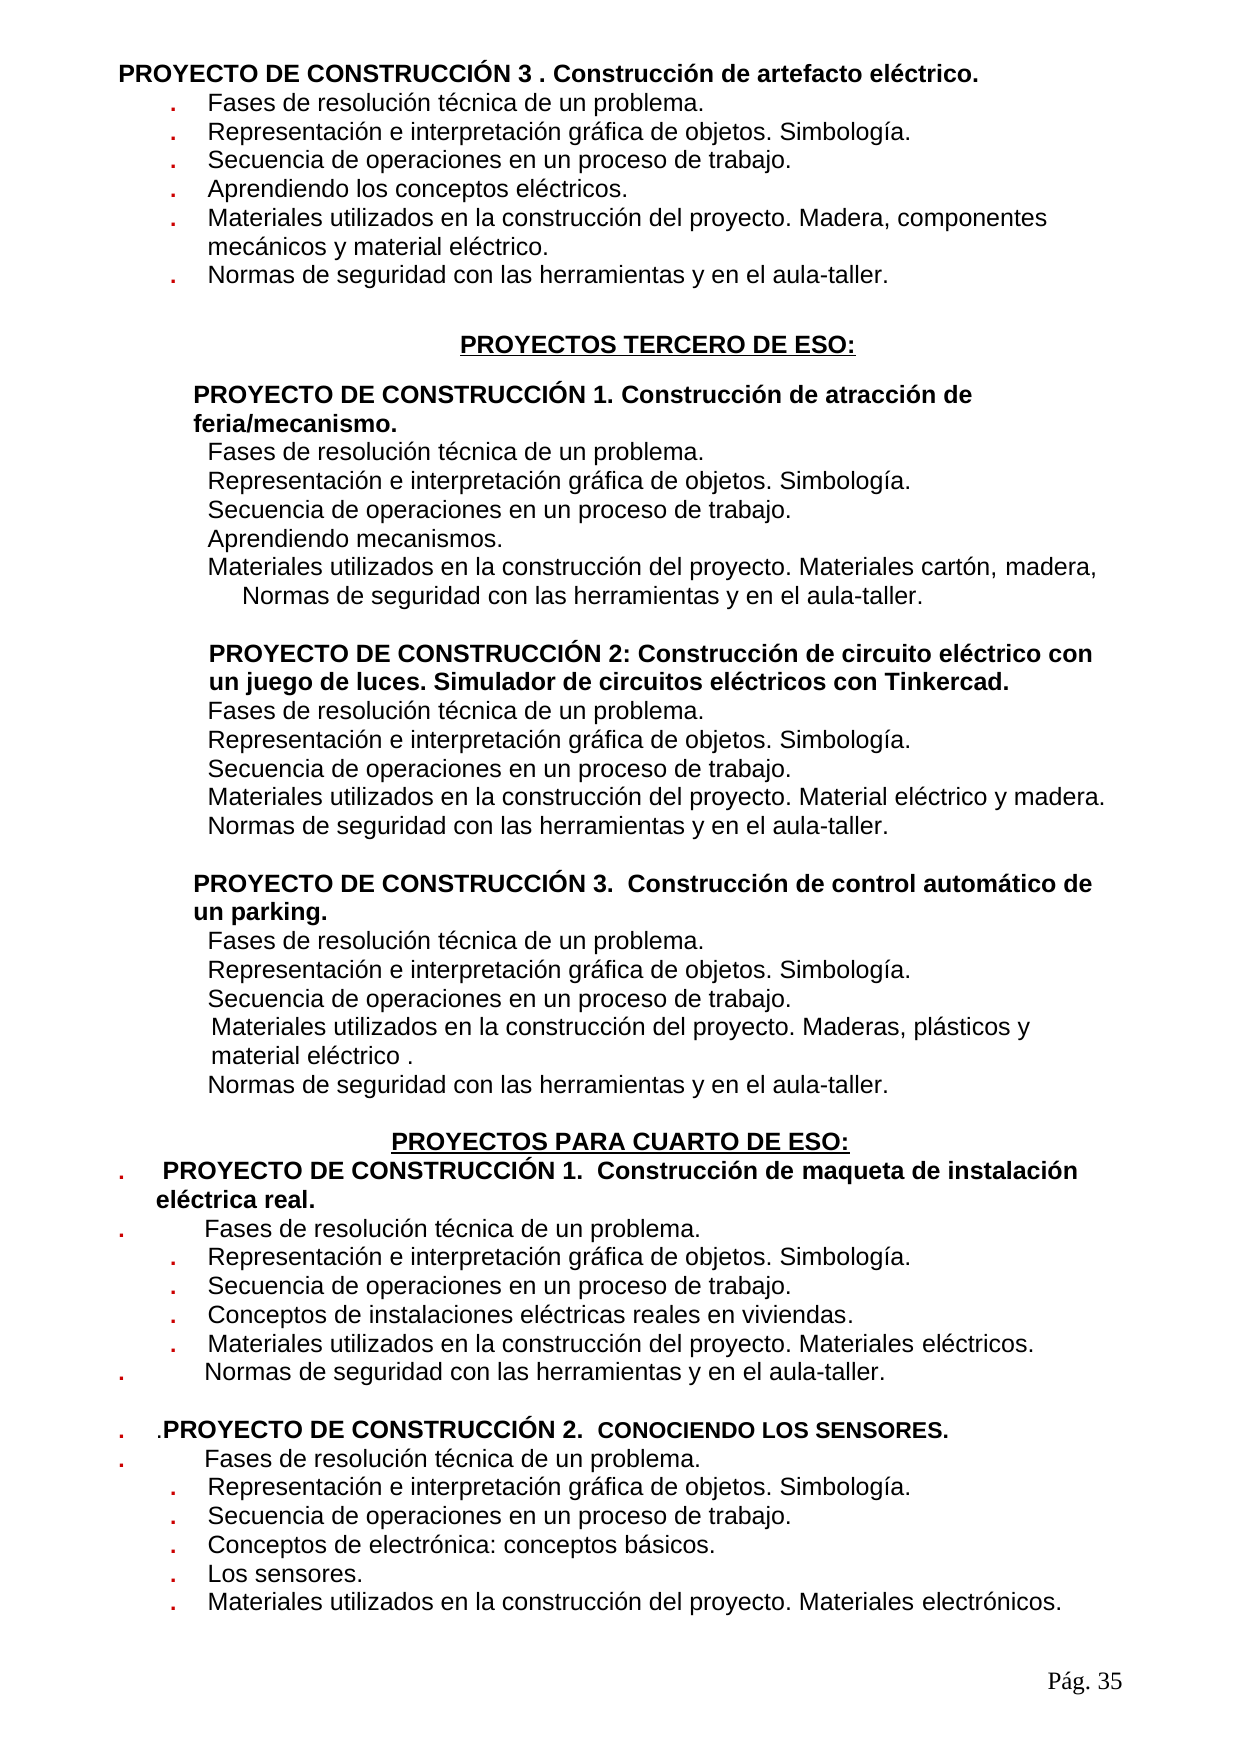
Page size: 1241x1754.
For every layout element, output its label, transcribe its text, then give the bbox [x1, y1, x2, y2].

text Representación e interpretación gráfica de objetos. Simbología. [207, 466, 1122, 495]
list Materiales utilizados en la construcción del proyecto. Madera, componentes mecánicos y material eléctrico. [170, 203, 1122, 260]
list Materiales utilizados en la construcción del proyecto. Materiales eléctricos. [170, 1329, 1122, 1357]
text PROYECTOS PARA CUARTO DE ESO: [118, 1127, 1122, 1156]
text PROYECTO DE CONSTRUCCIÓN 3 . Construcción de artefacto eléctrico. [118, 59, 1122, 88]
text Secuencia de operaciones en un proceso de trabajo. [207, 754, 1122, 782]
text material eléctrico . [156, 1041, 1122, 1070]
text Materiales utilizados en la construcción del proyecto. Material eléctrico y madera. [207, 782, 1122, 811]
list Secuencia de operaciones en un proceso de trabajo. [170, 1271, 1122, 1300]
text PROYECTOS TERCERO DE ESO: [193, 330, 1122, 359]
text Representación e interpretación gráfica de objetos. Simbología. [207, 955, 1122, 984]
text Fases de resolución técnica de un problema. [207, 437, 1122, 466]
list Aprendiendo los conceptos eléctricos. [170, 174, 1122, 203]
list Normas de seguridad con las herramientas y en el aula-taller. [118, 1357, 1122, 1386]
list Los sensores. [170, 1559, 1122, 1587]
list Representación e interpretación gráfica de objetos. Simbología. [170, 1242, 1122, 1271]
list Secuencia de operaciones en un proceso de trabajo. [170, 1501, 1122, 1530]
text Materiales utilizados en la construcción del proyecto. Materiales cartón, madera, [207, 552, 1122, 581]
text Normas de seguridad con las herramientas y en el aula-taller. [193, 581, 1122, 610]
list Secuencia de operaciones en un proceso de trabajo. [170, 145, 1122, 174]
text Secuencia de operaciones en un proceso de trabajo. [207, 984, 1122, 1012]
text Normas de seguridad con las herramientas y en el aula-taller. [207, 1070, 1122, 1099]
text Representación e interpretación gráfica de objetos. Simbología. [207, 725, 1122, 754]
list Conceptos de electrónica: conceptos básicos. [170, 1530, 1122, 1559]
list Fases de resolución técnica de un problema. [170, 88, 1122, 117]
text PROYECTO DE CONSTRUCCIÓN 3. Construcción de control automático de un parking. [193, 869, 1122, 926]
text Aprendiendo mecanismos. [207, 524, 1122, 552]
list Fases de resolución técnica de un problema. [118, 1214, 1122, 1242]
list Normas de seguridad con las herramientas y en el aula-taller. [170, 260, 1122, 289]
list PROYECTO DE CONSTRUCCIÓN 1. Construcción de maqueta de instalación eléctrica real. [118, 1156, 1122, 1214]
list Representación e interpretación gráfica de objetos. Simbología. [170, 1472, 1122, 1501]
text Fases de resolución técnica de un problema. [207, 926, 1122, 955]
text Normas de seguridad con las herramientas y en el aula-taller. [207, 811, 1122, 840]
list Conceptos de instalaciones eléctricas reales en viviendas. [170, 1300, 1122, 1329]
list .PROYECTO DE CONSTRUCCIÓN 2. CONOCIENDO LOS SENSORES. [118, 1415, 1122, 1444]
text Secuencia de operaciones en un proceso de trabajo. [207, 495, 1122, 524]
list Fases de resolución técnica de un problema. [118, 1444, 1122, 1472]
list Representación e interpretación gráfica de objetos. Simbología. [170, 117, 1122, 145]
list Materiales utilizados en la construcción del proyecto. Materiales electrónicos. [170, 1587, 1122, 1616]
text Materiales utilizados en la construcción del proyecto. Maderas, plásticos y [156, 1012, 1122, 1041]
text PROYECTO DE CONSTRUCCIÓN 1. Construcción de atracción de feria/mecanismo. [193, 380, 1122, 437]
text Fases de resolución técnica de un problema. [207, 696, 1122, 725]
text PROYECTO DE CONSTRUCCIÓN 2: Construcción de circuito eléctrico con un juego de luces. Simulador de circuitos eléctricos con Tinkercad. [209, 639, 1122, 696]
